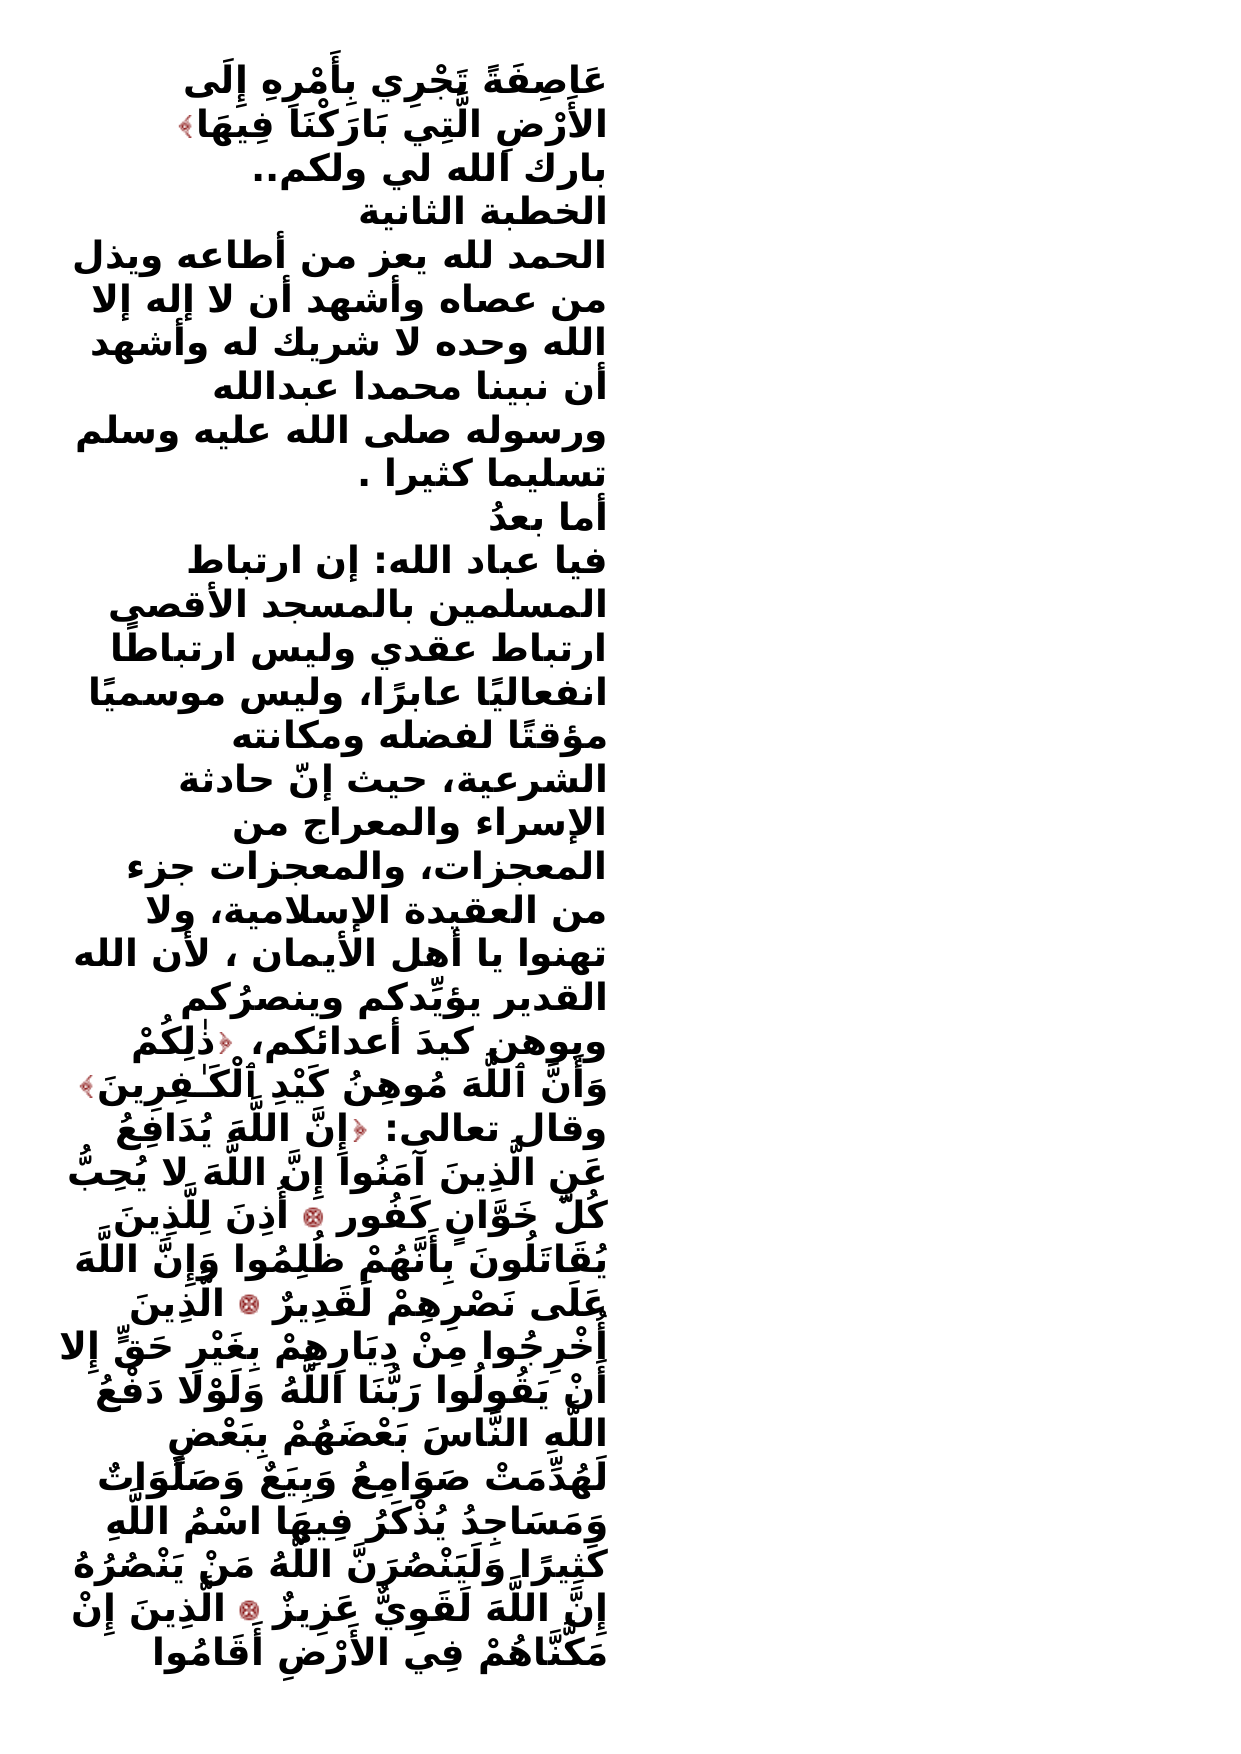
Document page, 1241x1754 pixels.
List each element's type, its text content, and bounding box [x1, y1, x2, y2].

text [59, 59, 608, 146]
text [59, 1107, 608, 1674]
text بارك الله لي ولكم.. [59, 146, 608, 190]
picture [174, 115, 197, 138]
picture [302, 1206, 325, 1229]
picture [75, 1075, 98, 1098]
picture [349, 1119, 372, 1142]
picture [215, 1032, 237, 1054]
text الحمد لله يعز من أطاعه ويذل من عصاه وأشهد أن لا إله إلا الله وحده لا شريك له وأشهد أن نبينا محمدا عبدالله ورسوله صلى الله عليه وسلم تسليما كثيرا . [59, 234, 608, 496]
picture [238, 1294, 261, 1316]
text الخطبة الثانية [59, 190, 608, 234]
picture [238, 1599, 261, 1622]
text فيا عباد الله: إن ارتباط المسلمين بالمسجد الأقصى ارتباط عقدي وليس ارتباطًا انفعاليًا عابرًا، وليس موسميًا مؤقتًا لفضله ومكانته الشرعية، حيث إنّ حادثة الإسراء والمعراج من المعجزات، والمعجزات جزء من العقيدة الإسلامية، ولا تهنوا يا أهل الأيمان ، لأن الله القدير يؤيِّدكم وينصرُكم ويوهن كيدَ أعدائكم، ذٰلِكُمْ وَأَنَّ ٱللَّهَ مُوهِنُ كَيْدِ ٱلْكَـٰفِرِينَ [59, 539, 608, 1107]
text أما بعدُ [59, 496, 608, 539]
